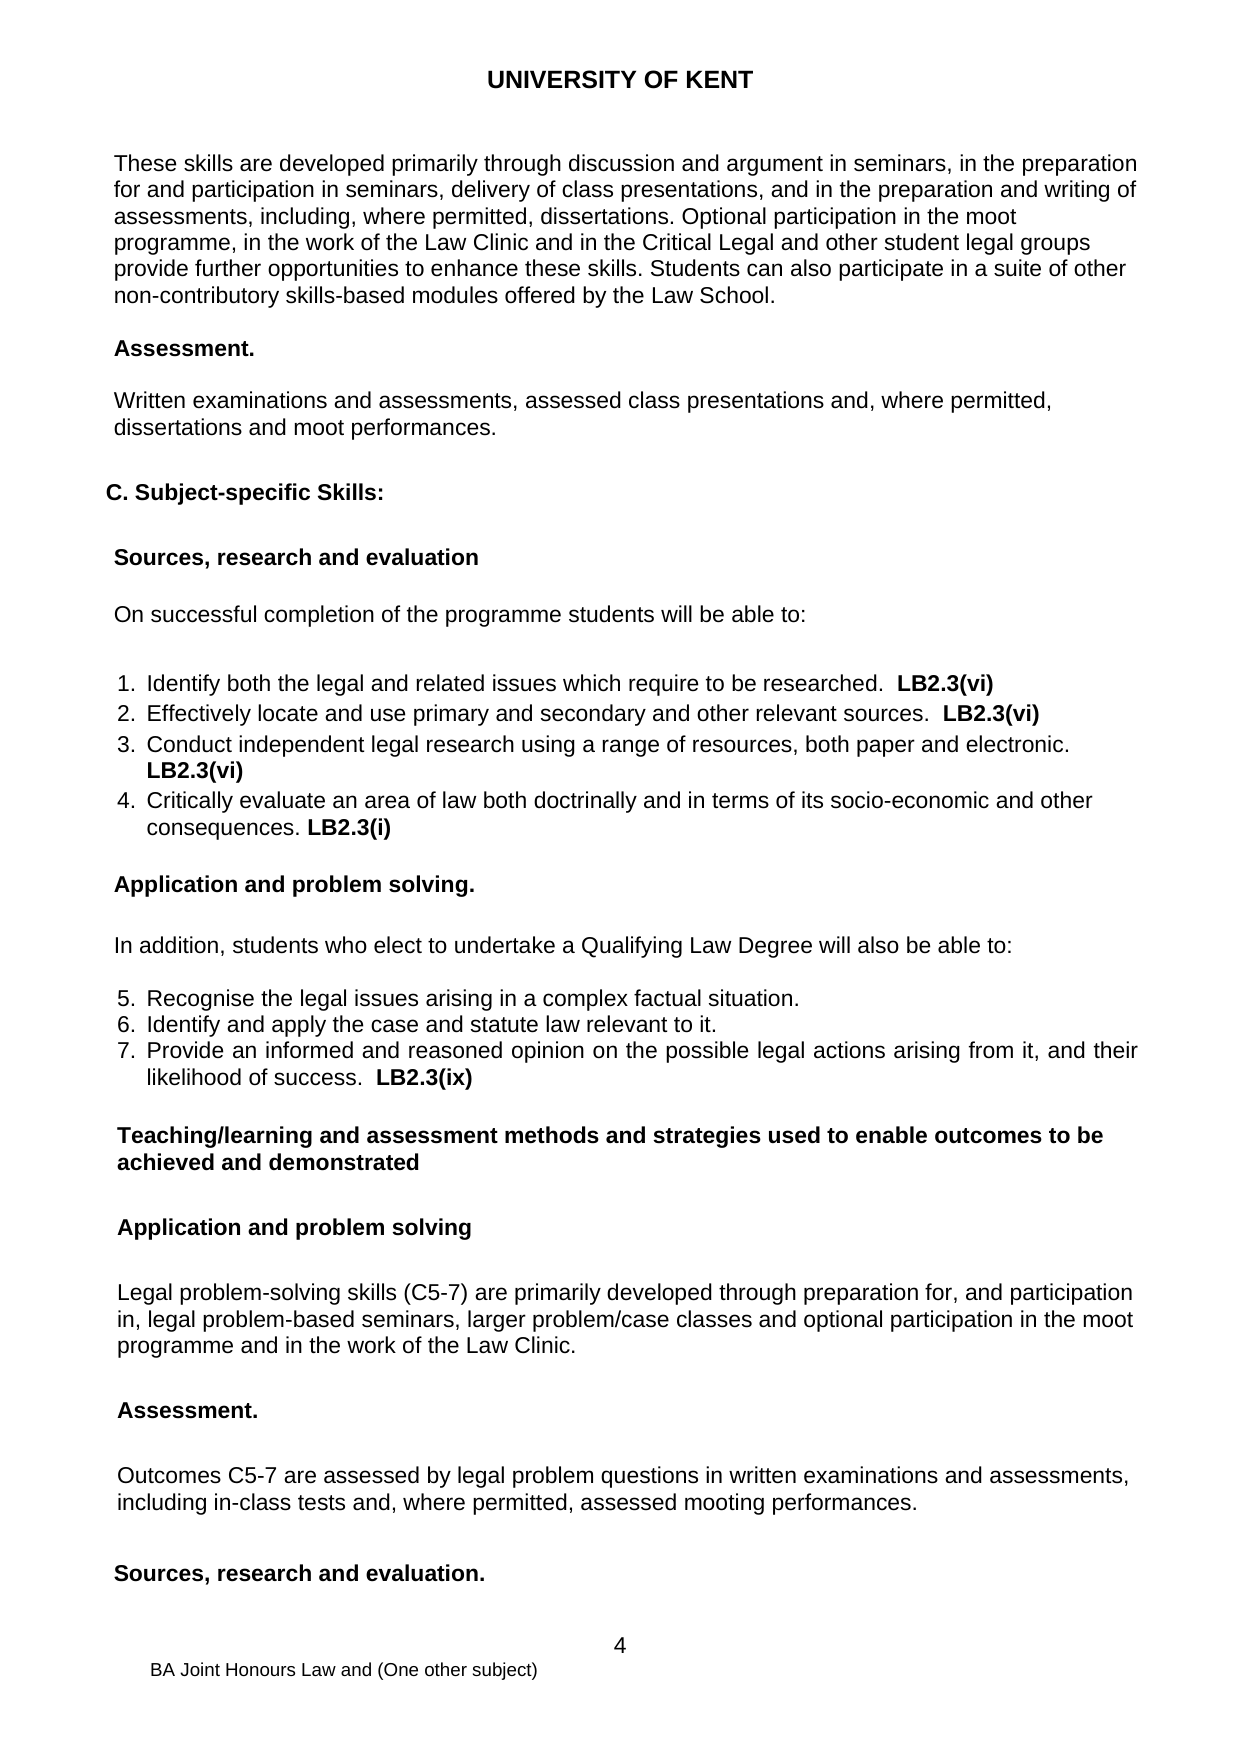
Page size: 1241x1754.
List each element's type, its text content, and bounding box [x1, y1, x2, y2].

table_header These skills are developed primarily through discussion and argument in seminars, in the preparation for and participation in seminars, delivery of class presentations, and in the preparation and writing of assessments, including, where permitted, dissertations. Optional participation in the moot programme, in the work of the Law Clinic and in the Critical Legal and other student legal groups provide further opportunities to enhance these skills. Students can also participate in a suite of other non-contributory skills-based modules offered by the Law School. Assessment. Written examinations and assessments, assessed class presentations and, where permitted, dissertations and moot performances. [102, 150, 1151, 440]
text C. Subject-specific Skills: [106, 479, 1124, 505]
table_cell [102, 1555, 1151, 1590]
table_header Sources, research and evaluation On successful completion of the programme students will be able to: Identify both the legal and related issues which require to be researched. LB2.3(vi) Effectively locate and use primary and secondary and other relevant sources. LB2.3(vi) Conduct independent legal research using a range of resources, both paper and electronic. LB2.3(vi) Critically evaluate an area of law both doctrinally and in terms of its socio-economic and other consequences. LB2.3(i) Application and problem solving. In addition, students who elect to undertake a Qualifying Law Degree will also be able to: Recognise the legal issues arising in a complex factual situation. Identify and apply the case and statute law relevant to it. Provide an informed and reasoned opinion on the possible legal actions arising from it, and their likelihood of success. LB2.3(ix) Teaching/learning and assessment methods and strategies used to enable outcomes to be achieved and demonstrated Application and problem solving Legal problem-solving skills (C5-7) are primarily developed through preparation for, and participation in, legal problem-based seminars, larger problem/case classes and optional participation in the moot programme and in the work of the Law Clinic. Assessment. Outcomes C5-7 are assessed by legal problem questions in written examinations and assessments, including in-class tests and, where permitted, assessed mooting performances. [102, 544, 1151, 1555]
